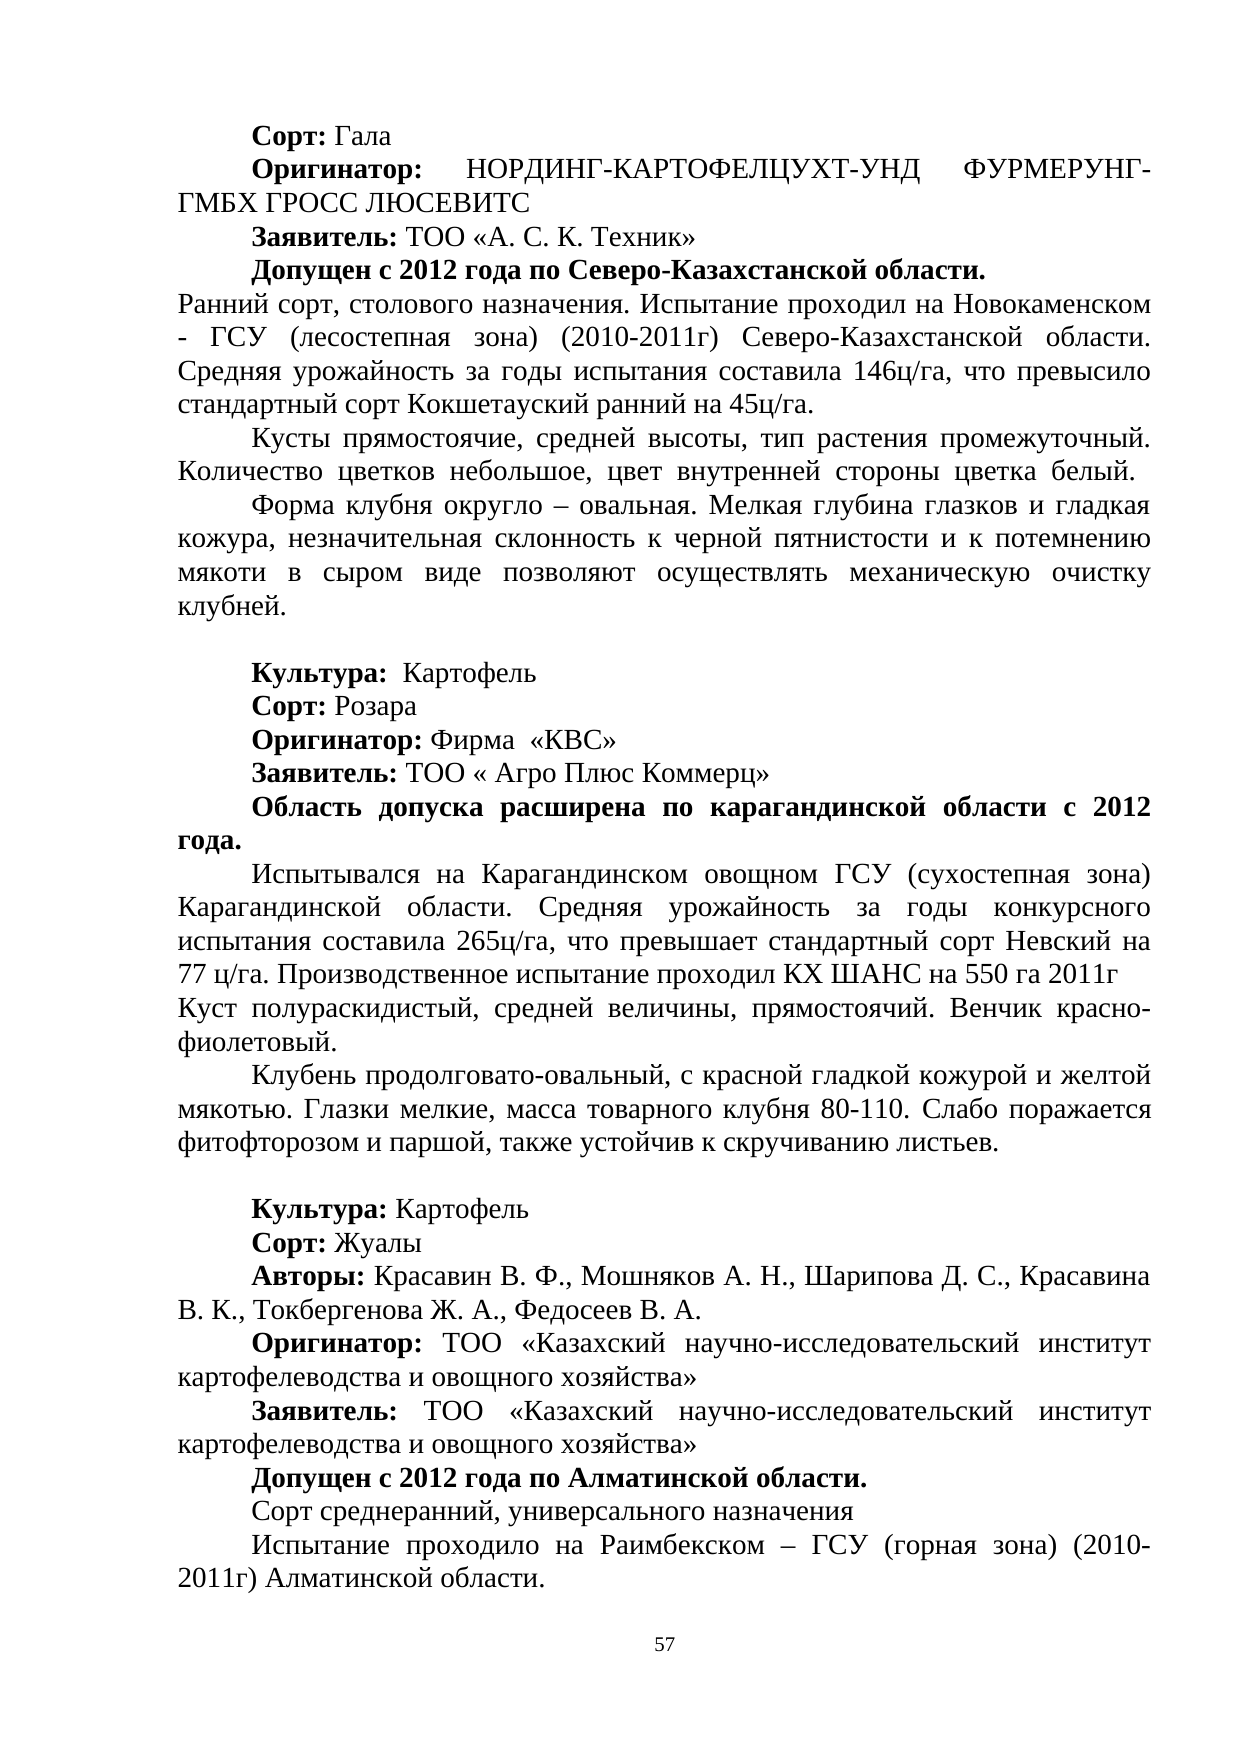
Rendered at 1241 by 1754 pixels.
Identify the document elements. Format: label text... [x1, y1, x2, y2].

text Клубень продолговато-овальный, с красной гладкой кожурой и желтой мякотью. Глазки мелкие, масса товарного клубня 80-110. Cлабо поражается фитофторозом и паршой, также устойчив к скручиванию листьев. [177, 1057, 1152, 1158]
text Заявитель: ТОО «Казахский научно-исследовательский институт картофелеводства и овощного хозяйства» [177, 1393, 1152, 1460]
text Заявитель: ТОО «А. С. К. Техник» [177, 219, 1152, 252]
text Авторы: Красавин В. Ф., Мошняков А. Н., Шарипова Д. С., Красавина В. К., Токбергенова Ж. А., Федосеев В. А. [177, 1258, 1152, 1326]
text Культура: Картофель [177, 1191, 1152, 1225]
text Оригинатор: НОРДИНГ-КАРТОФЕЛЦУХТ-УНД ФУРМЕРУНГ-ГМБХ ГРОСС ЛЮСЕВИТС [177, 152, 1152, 219]
text Допущен с 2012 года по Северо-Казахстанской области. [177, 252, 1152, 286]
text Сорт: Жуалы [177, 1225, 1152, 1258]
text Ранний сорт, столового назначения. Испытание проходил на Новокаменском - ГСУ (лесостепная зона) (2010-2011г) Северо-Казахстанской области. Средняя урожайность за годы испытания составила 146ц/га, что превысило стандартный сорт Кокшетауский ранний на 45ц/га. [177, 286, 1152, 420]
text Испытание проходило на Раимбекском – ГСУ (горная зона) (2010-2011г) Алматинской области. [177, 1527, 1152, 1594]
text Допущен с 2012 года по Алматинской области. [177, 1460, 1152, 1493]
text Оригинатор: Фирма «КВС» [177, 722, 1152, 755]
text Кусты прямостоячие, средней высоты, тип растения промежуточный. Количество цветков небольшое, цвет внутренней стороны цветка белый. Форма клубня округло – овальная. Мелкая глубина глазков и гладкая кожура, незначительная склонность к черной пятнистости и к потемнению мякоти в сыром виде позволяют осуществлять механическую очистку клубней. [177, 420, 1152, 621]
text Сорт среднеранний, универсального назначения [177, 1493, 1152, 1527]
text Сорт: Гала [177, 118, 1152, 152]
text Оригинатор: ТОО «Казахский научно-исследовательский институт картофелеводства и овощного хозяйства» [177, 1326, 1152, 1393]
text Область допуска расширена по карагандинской области с 2012 года. [177, 789, 1152, 856]
text Испытывался на Карагандинском овощном ГСУ (сухостепная зона) Карагандинской области. Средняя урожайность за годы конкурсного испытания составила 265ц/га, что превышает стандартный сорт Невский на 77 ц/га. Производственное испытание проходил КХ ШАНС на 550 га 2011г [177, 856, 1152, 990]
text Сорт: Розара [177, 688, 1152, 722]
text Куст полураскидистый, средней величины, прямостоячий. Венчик красно-фиолетовый. [177, 990, 1152, 1057]
text Культура: Картофель [177, 655, 1152, 688]
text Заявитель: ТОО « Агро Плюс Коммерц» [177, 755, 1152, 789]
